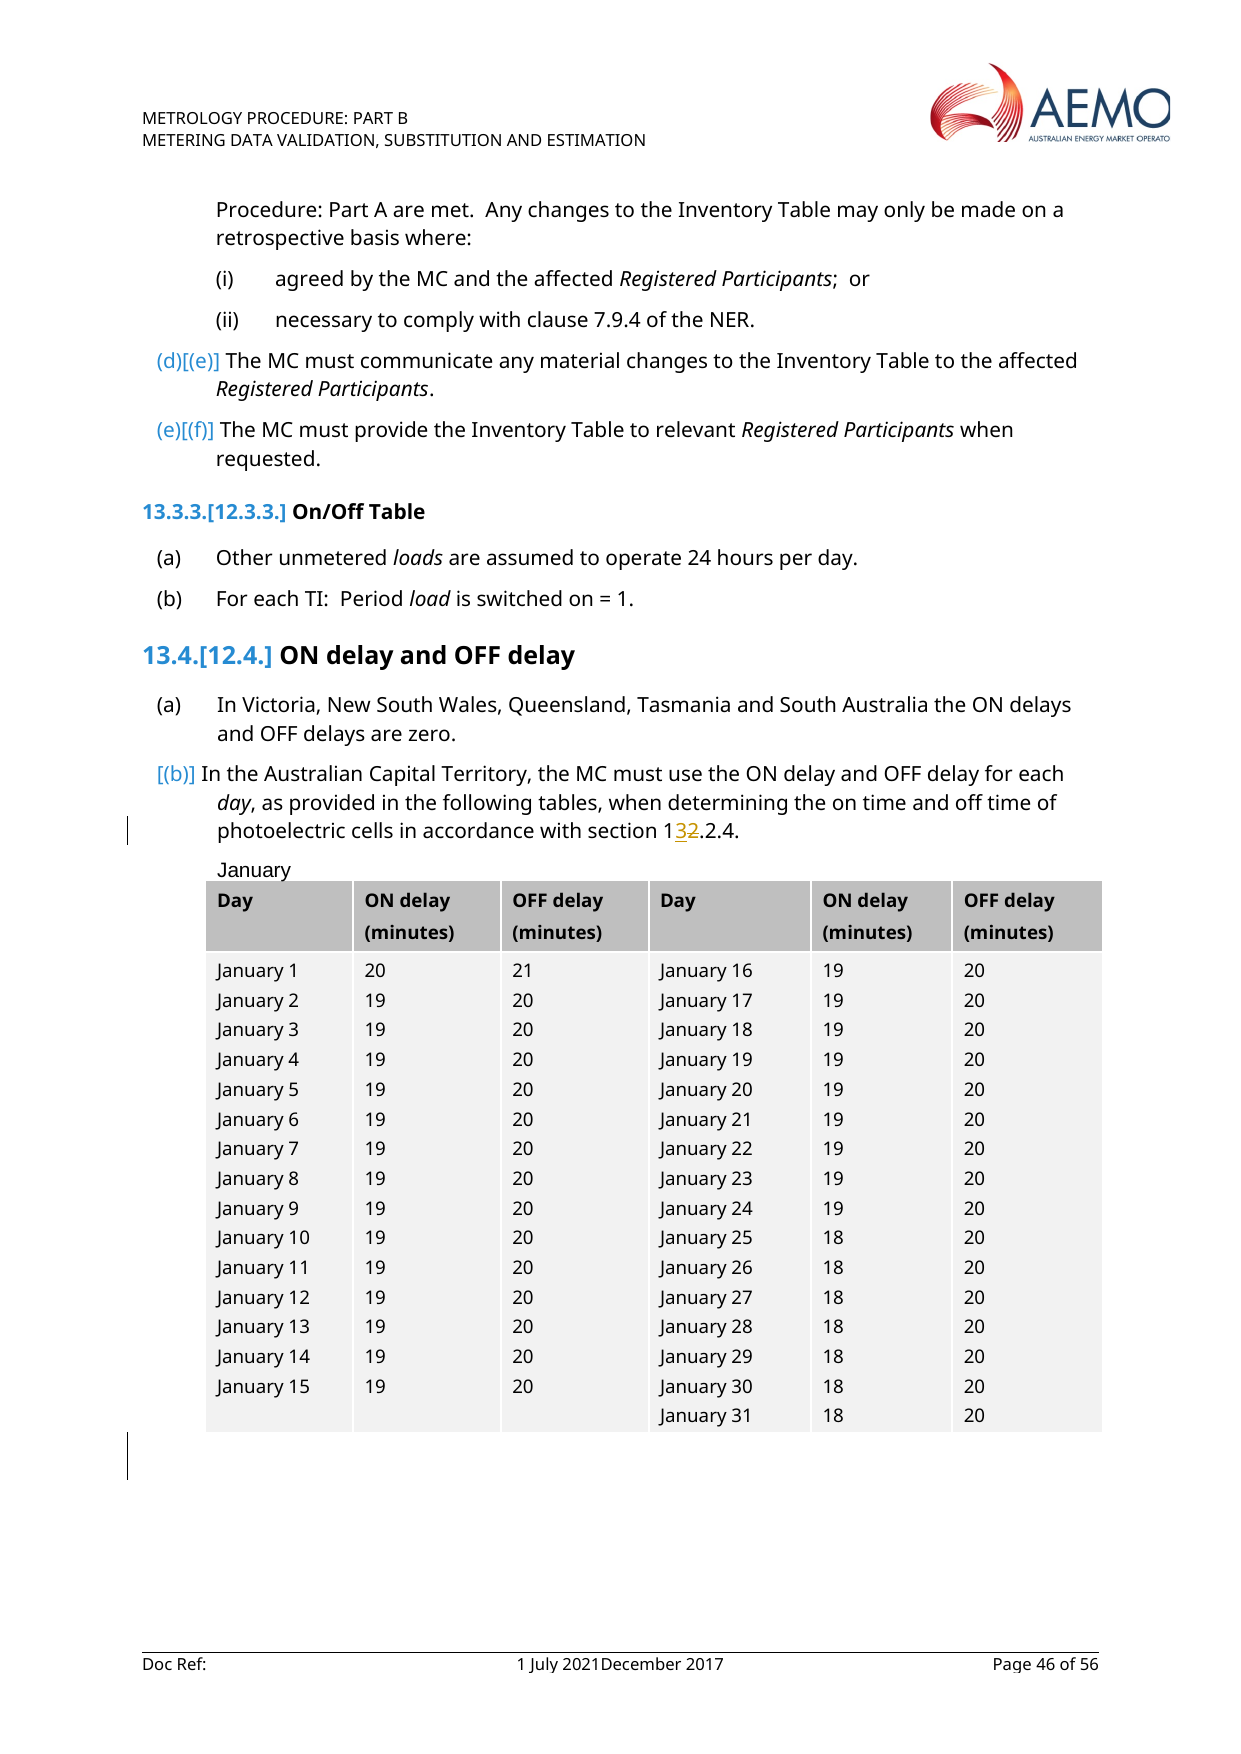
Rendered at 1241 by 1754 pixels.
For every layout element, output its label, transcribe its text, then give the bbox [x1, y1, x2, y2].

list necessary to comply with clause 7.9.4 of the NER. [216, 305, 1098, 334]
list The MC must communicate any material changes to the Inventory Table to the affected Registered Participants. [157, 346, 1098, 403]
table_cell 20 19 19 19 19 19 19 19 19 19 19 19 19 19 19 [354, 953, 500, 1432]
table_cell 20 20 20 20 20 20 20 20 20 20 20 20 20 20 20 20 [953, 953, 1102, 1432]
table_header OFF delay (minutes) [953, 881, 1102, 951]
picture [929, 62, 1170, 141]
table_cell 19 19 19 19 19 19 19 19 19 18 18 18 18 18 18 18 [812, 953, 951, 1432]
subtitle On/Off Table [142, 497, 1098, 526]
list In the Australian Capital Territory, the MC must use the ON delay and OFF delay for each day, as provided in the following tables, when determining the on time and off time of photoelectric cells in accordance with section 1.2.4. [157, 759, 1098, 845]
table_cell January 16 January 17 January 18 January 19 January 20 January 21 January 22 January 23 January 24 January 25 January 26 January 27 January 28 January 29 January 30 January 31 [650, 953, 810, 1432]
table_header OFF delay (minutes) [502, 881, 648, 951]
text January [217, 857, 1098, 881]
table_header ON delay (minutes) [354, 881, 500, 951]
list The MC must provide the Inventory Table to relevant Registered Participants when requested. [157, 416, 1098, 472]
list agreed by the MC and the affected Registered Participants; or [216, 264, 1098, 293]
table_header Day [206, 881, 352, 951]
subtitle ON delay and OFF delay [142, 638, 1098, 672]
list For each TI: Period load is switched on = 1. [157, 584, 1098, 613]
table_header ON delay (minutes) [812, 881, 951, 951]
list Other unmetered loads are assumed to operate 24 hours per day. [157, 543, 1098, 572]
table_header Day [650, 881, 810, 951]
list In Victoria, New South Wales, Queensland, Tasmania and South Australia the ON delays and OFF delays are zero. [157, 690, 1098, 747]
table_cell 21 20 20 20 20 20 20 20 20 20 20 20 20 20 20 [502, 953, 648, 1432]
table_cell January 1 January 2 January 3 January 4 January 5 January 6 January 7 January 8 January 9 January 10 January 11 January 12 January 13 January 14 January 15 [206, 953, 352, 1432]
